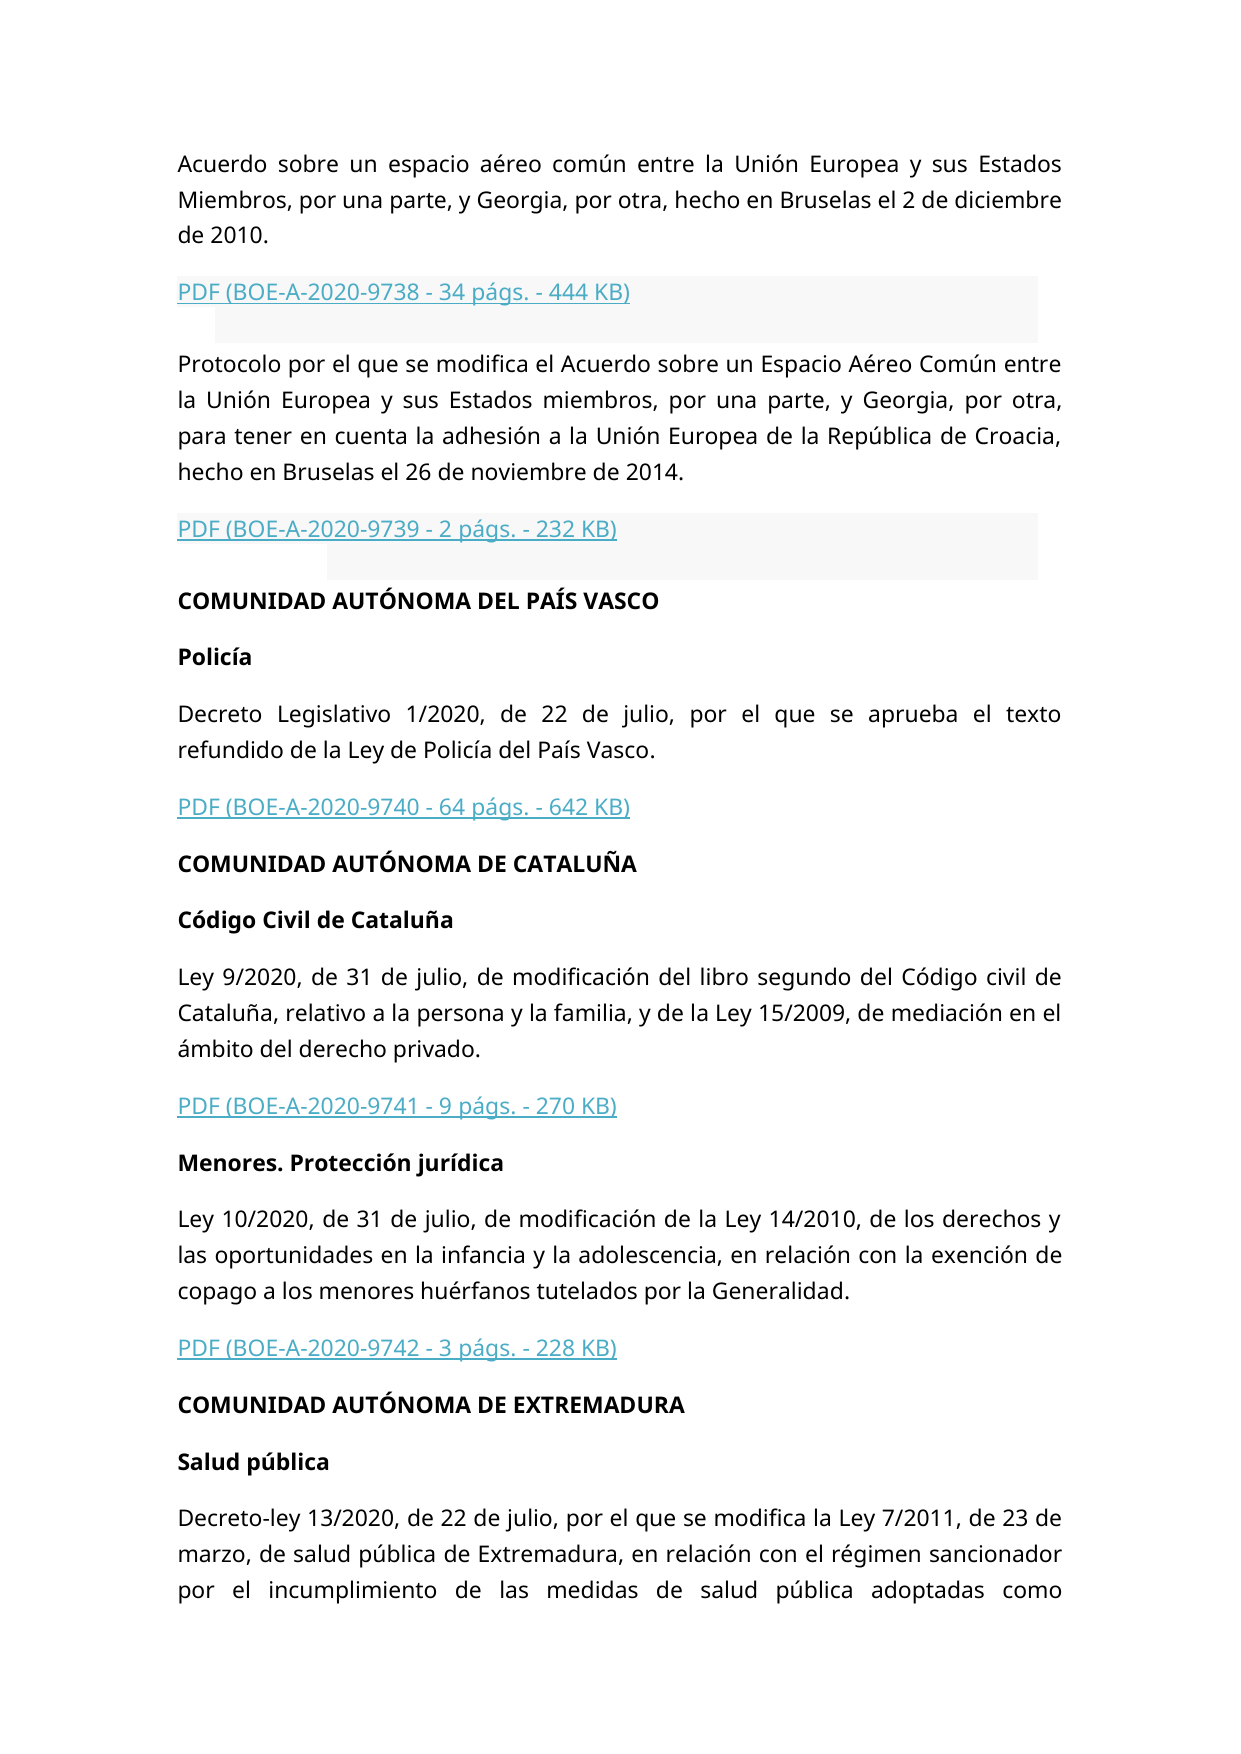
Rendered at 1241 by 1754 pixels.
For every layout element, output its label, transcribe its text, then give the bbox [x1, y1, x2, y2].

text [177, 1502, 1063, 1605]
text PDF (BOE-A-2020-9739 - 2 págs. - 232 KB) [177, 513, 1038, 544]
text Ley 9/2020, de 31 de julio, de modificación del libro segundo del Código civil de Cataluña, relativo a la persona y la familia, y de la Ley 15/2009, de mediación en el ámbito del derecho privado. [177, 961, 1063, 1064]
text Salud pública [177, 1446, 1063, 1477]
text Acuerdo sobre un espacio aéreo común entre la Unión Europea y sus Estados Miembros, por una parte, y Georgia, por otra, hecho en Bruselas el 2 de diciembre de 2010. [177, 148, 1063, 251]
text Policía [177, 641, 1063, 673]
text PDF (BOE-A-2020-9742 - 3 págs. - 228 KB) [177, 1332, 1063, 1363]
text Código Civil de Cataluña [177, 904, 1063, 936]
text Decreto Legislativo 1/2020, de 22 de julio, por el que se aprueba el texto refundido de la Ley de Policía del País Vasco. [177, 698, 1063, 765]
text PDF (BOE-A-2020-9740 - 64 págs. - 642 KB) [177, 791, 1063, 822]
text COMUNIDAD AUTÓNOMA DE CATALUÑA [177, 848, 1063, 879]
text PDF (BOE-A-2020-9738 - 34 págs. - 444 KB) [177, 276, 1038, 307]
text Menores. Protección jurídica [177, 1147, 1063, 1178]
text Protocolo por el que se modifica el Acuerdo sobre un Espacio Aéreo Común entre la Unión Europea y sus Estados miembros, por una parte, y Georgia, por otra, para tener en cuenta la adhesión a la Unión Europea de la República de Croacia, hecho en Bruselas el 26 de noviembre de 2014. [177, 348, 1063, 487]
text Ley 10/2020, de 31 de julio, de modificación de la Ley 14/2010, de los derechos y las oportunidades en la infancia y la adolescencia, en relación con la exención de copago a los menores huérfanos tutelados por la Generalidad. [177, 1203, 1063, 1306]
text COMUNIDAD AUTÓNOMA DE EXTREMADURA [177, 1389, 1063, 1420]
text PDF (BOE-A-2020-9741 - 9 págs. - 270 KB) [177, 1090, 1063, 1121]
text COMUNIDAD AUTÓNOMA DEL PAÍS VASCO [177, 584, 1063, 616]
